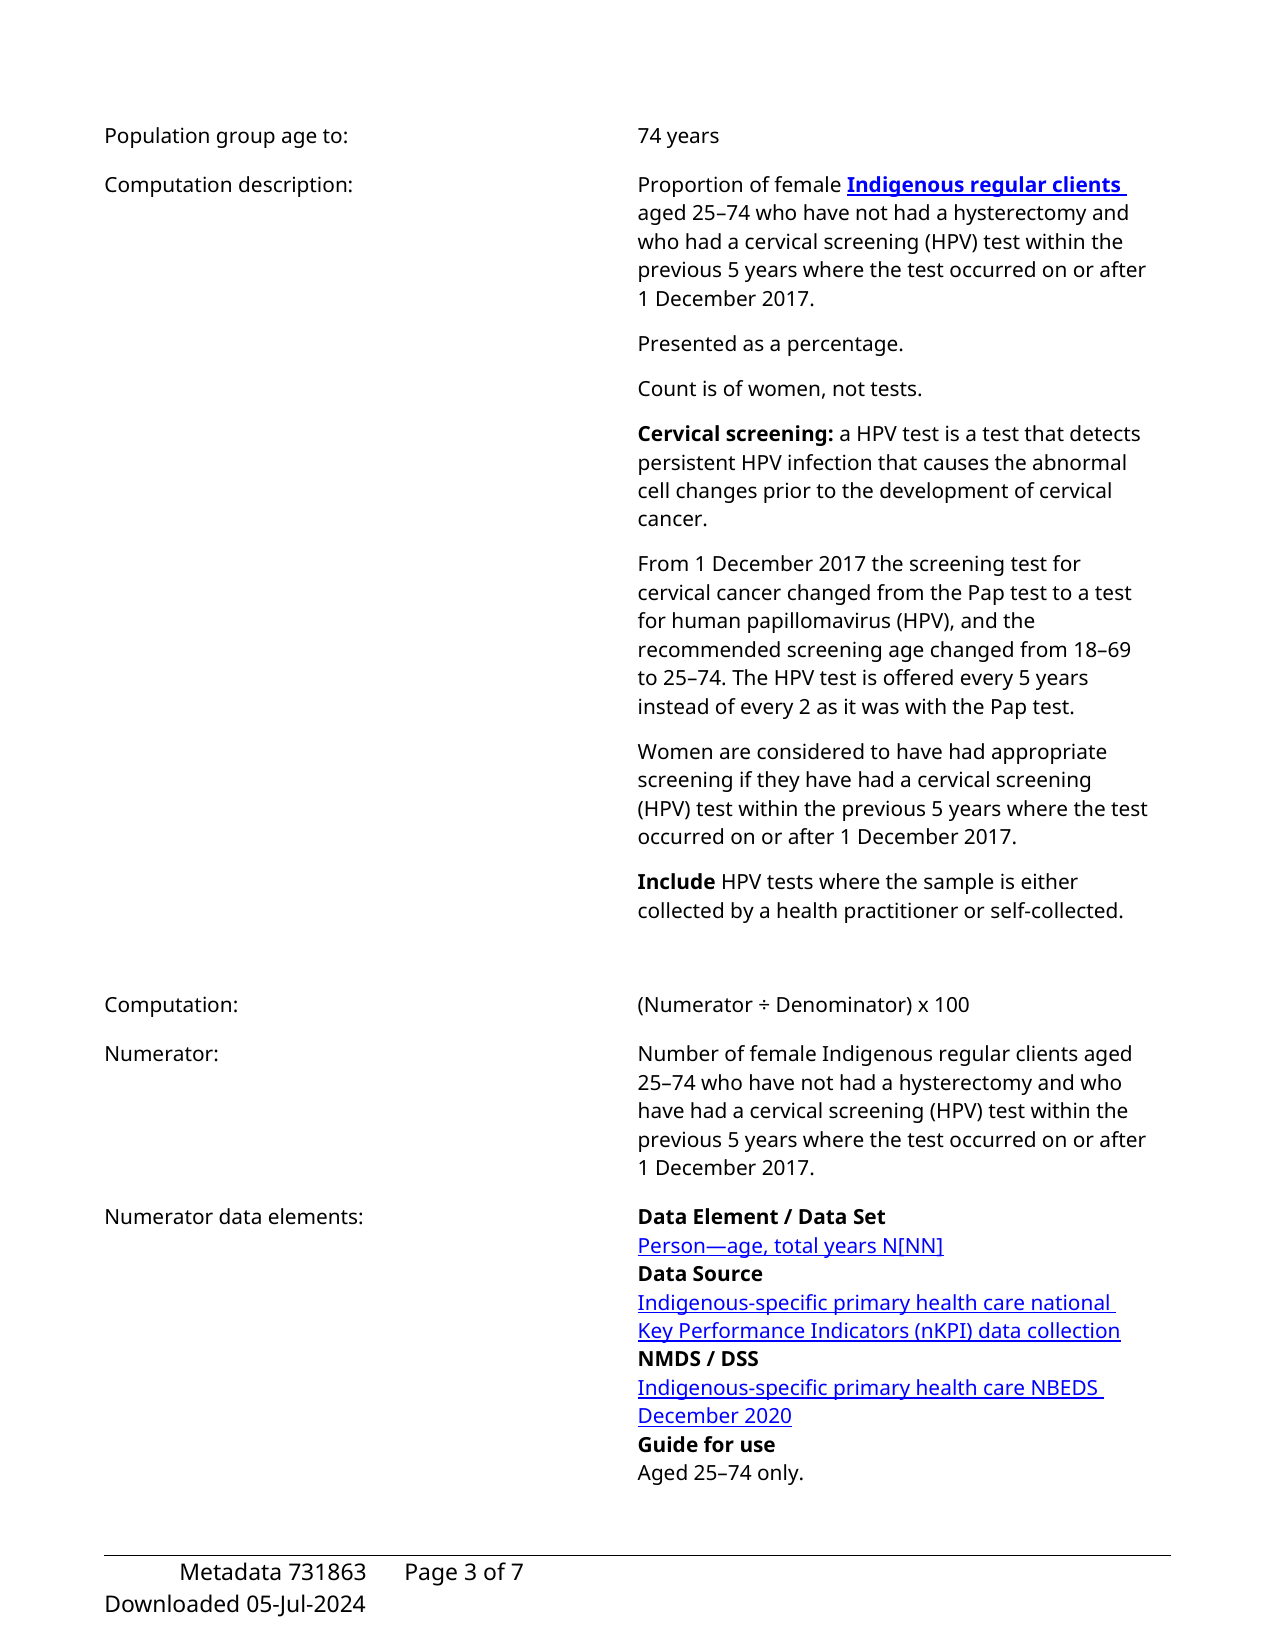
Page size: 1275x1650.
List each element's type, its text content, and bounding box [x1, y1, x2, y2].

table_cell Proportion of female Indigenous regular clients aged 25–74 who have not had a hysterectomy and who had a cervical screening (HPV) test within the previous 5 years where the test occurred on or after 1 December 2017. Presented as a percentage. Count is of women, not tests. Cervical screening: a HPV test is a test that detects persistent HPV infection that causes the abnormal cell changes prior to the development of cervical cancer. From 1 December 2017 the screening test for cervical cancer changed from the Pap test to a test for human papillomavirus (HPV), and the recommended screening age changed from 18–69 to 25–74. The HPV test is offered every 5 years instead of every 2 as it was with the Pap test. Women are considered to have had appropriate screening if they have had a cervical screening (HPV) test within the previous 5 years where the test occurred on or after 1 December 2017. Include HPV tests where the sample is either collected by a health practitioner or self-collected. [626, 160, 1159, 980]
table_cell (Numerator ÷ Denominator) x 100 [626, 980, 1159, 1029]
table_cell Computation: [93, 980, 626, 1029]
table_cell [626, 1192, 1159, 1526]
table_cell Computation description: [93, 160, 626, 980]
table_cell Number of female Indigenous regular clients aged 25–74 who have not had a hysterectomy and who have had a cervical screening (HPV) test within the previous 5 years where the test occurred on or after 1 December 2017. [626, 1029, 1159, 1192]
table_cell Numerator: [93, 1029, 626, 1192]
table_cell 74 years [626, 110, 1159, 160]
table_cell Population group age to: [93, 110, 626, 160]
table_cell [93, 1192, 626, 1526]
